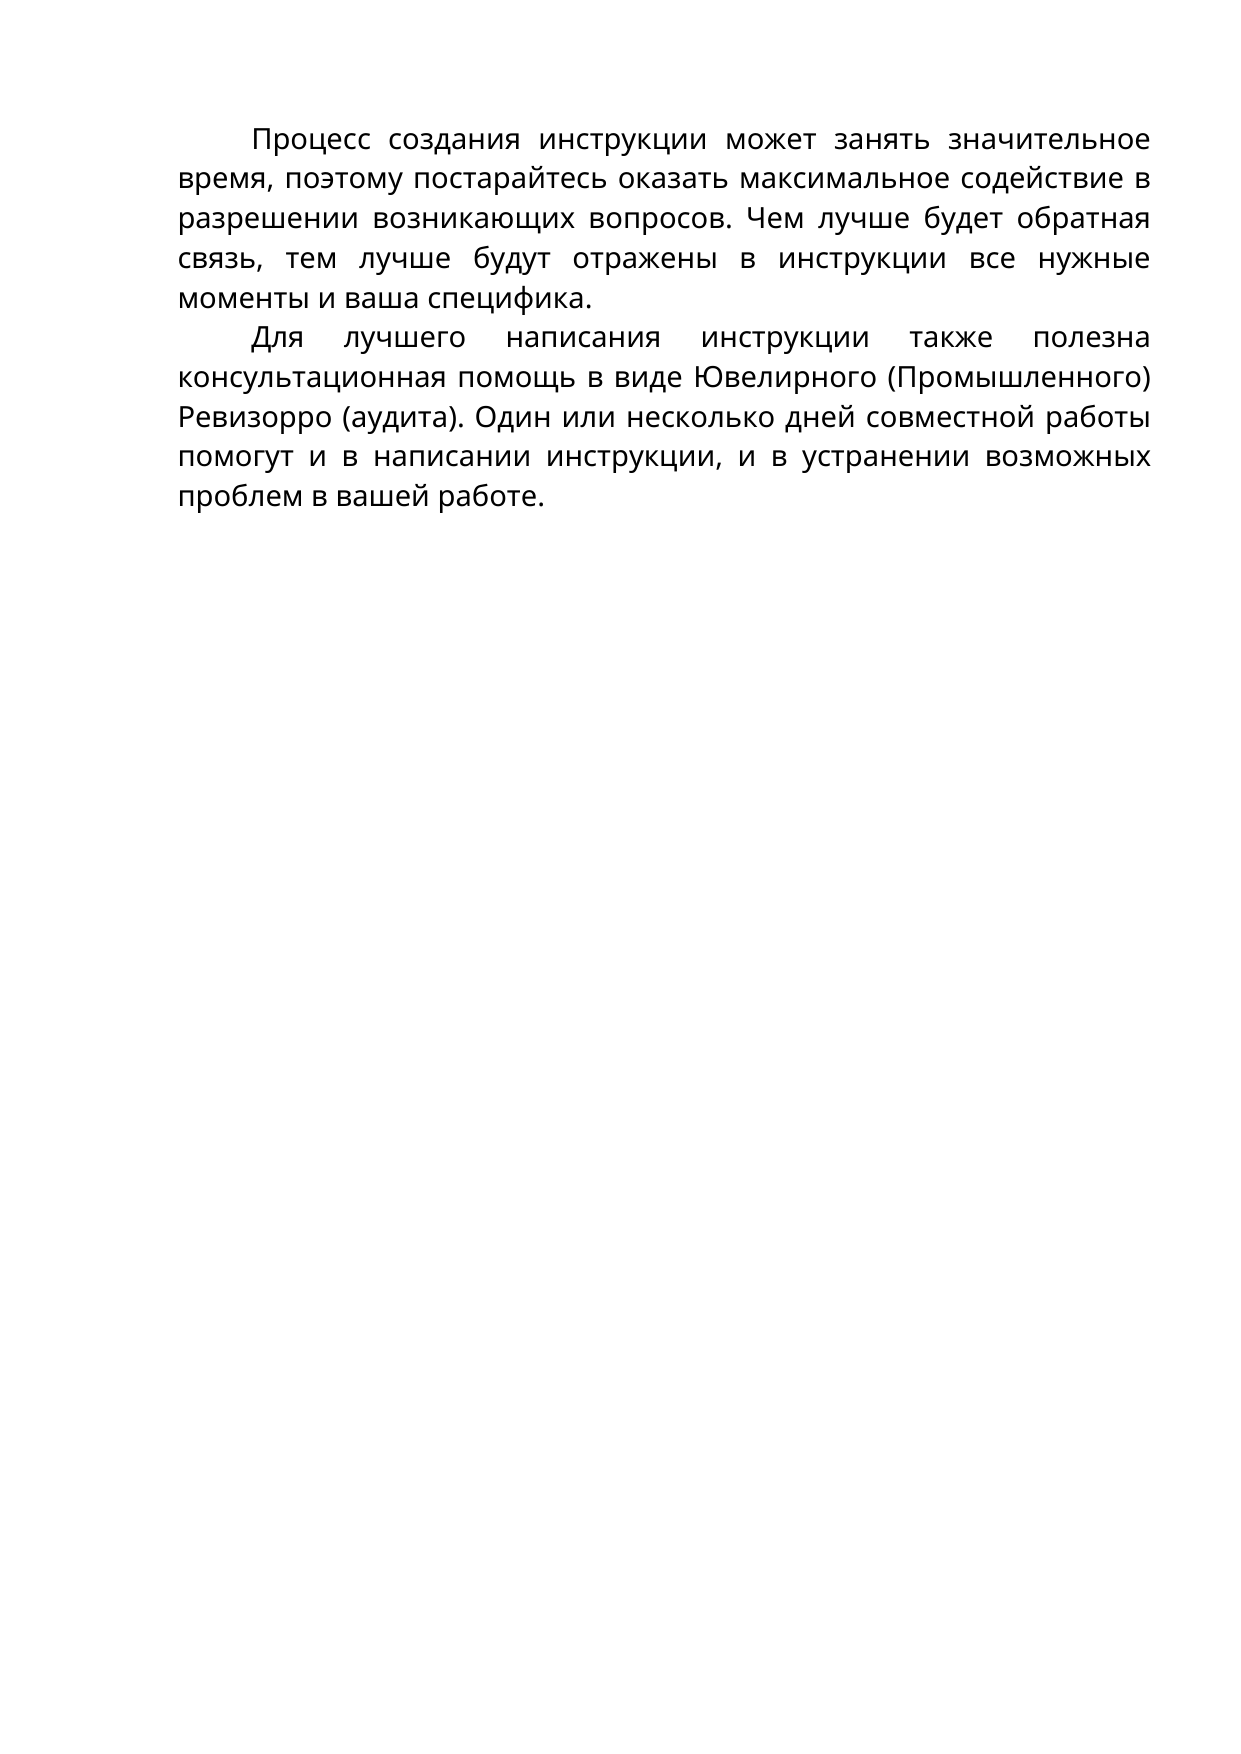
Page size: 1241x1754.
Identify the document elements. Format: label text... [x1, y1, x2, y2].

text Процесс создания инструкции может занять значительное время, поэтому постарайтесь оказать максимальное содействие в разрешении возникающих вопросов. Чем лучше будет обратная связь, тем лучше будут отражены в инструкции все нужные моменты и ваша специфика. [177, 118, 1152, 317]
text Для лучшего написания инструкции также полезна консультационная помощь в виде Ювелирного (Промышленного) Ревизорро (аудита). Один или несколько дней совместной работы помогут и в написании инструкции, и в устранении возможных проблем в вашей работе. [177, 317, 1152, 515]
